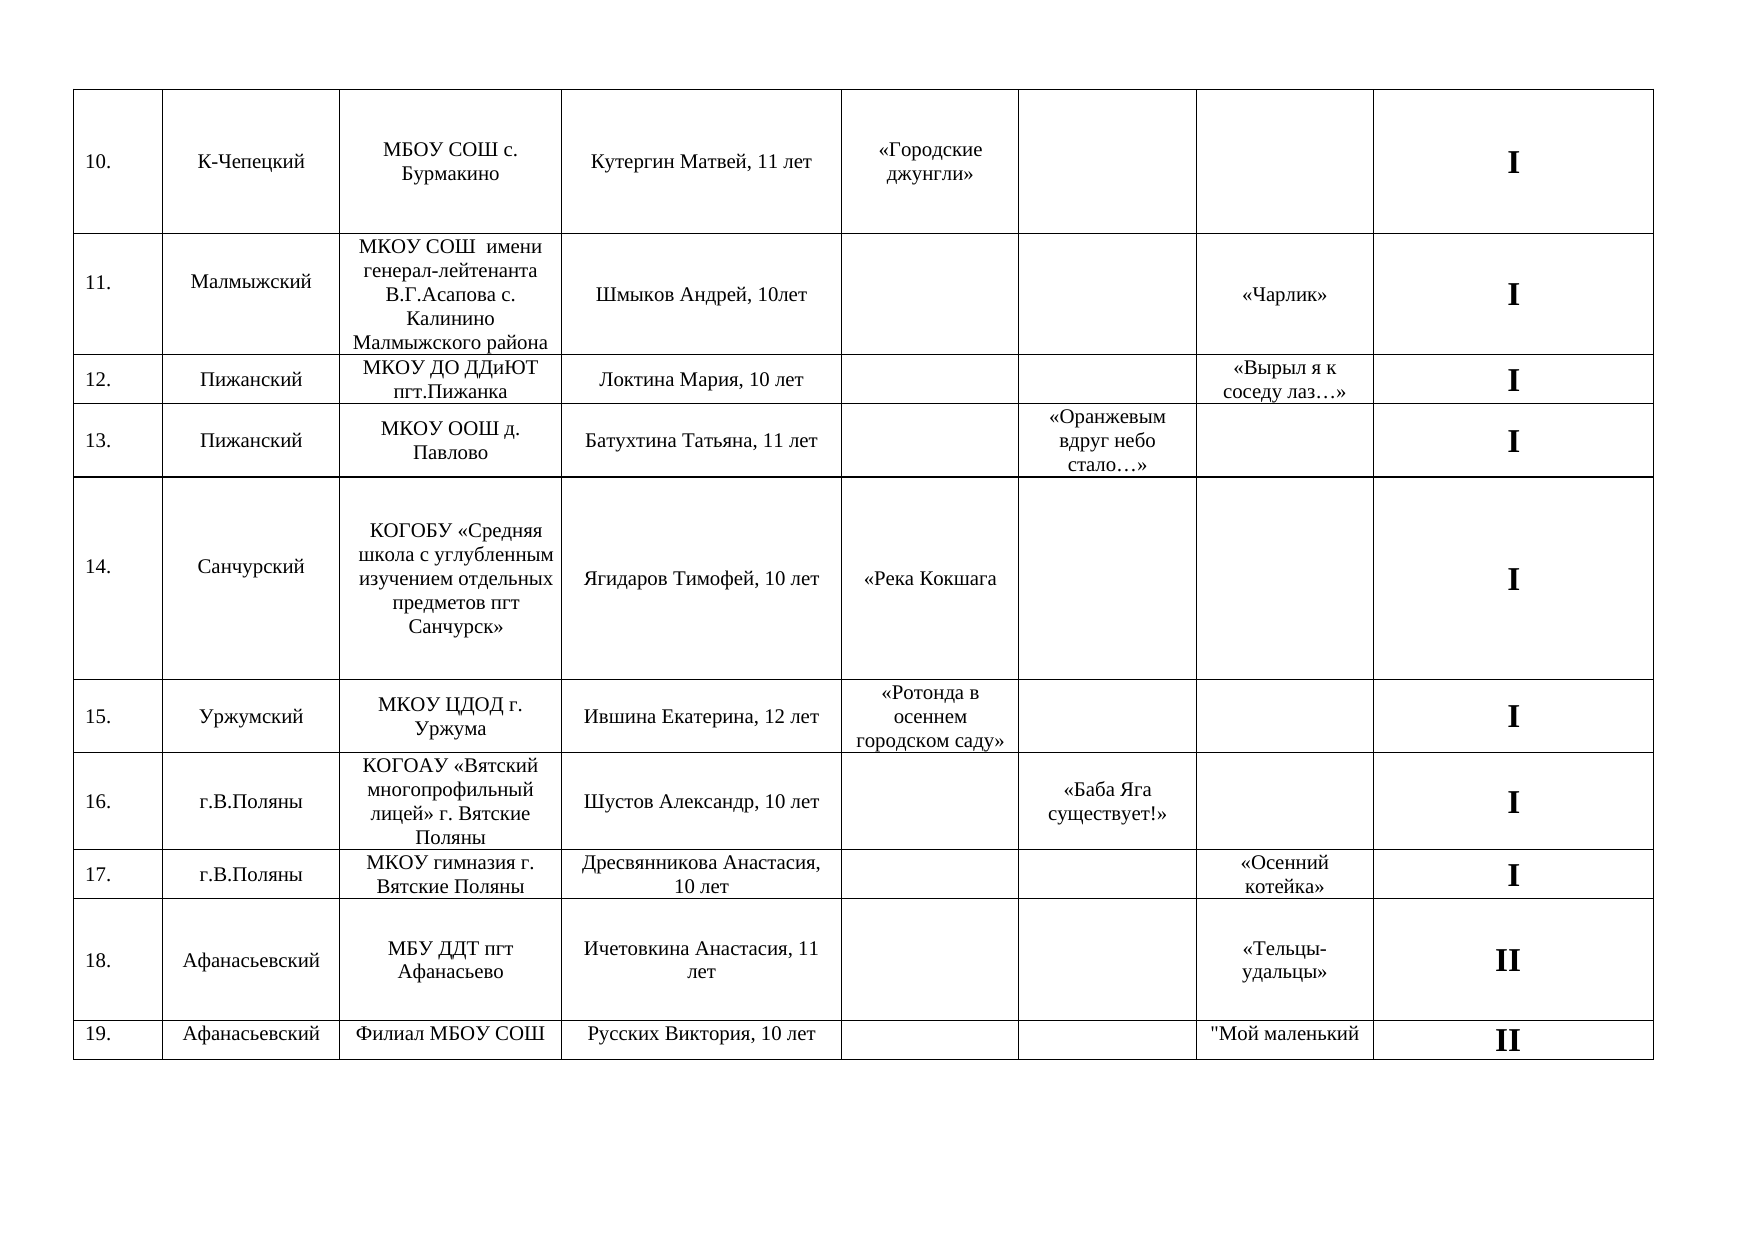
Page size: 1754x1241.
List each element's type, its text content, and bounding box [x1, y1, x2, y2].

table_cell МБУ ДДТ пгт Афанасьево [340, 899, 561, 1020]
table_cell Пижанский [163, 404, 339, 476]
table_cell [74, 355, 162, 403]
table_cell [1019, 850, 1196, 898]
table_cell Малмыжский [163, 234, 339, 354]
table_cell I [1374, 404, 1653, 476]
table_cell I [1374, 234, 1653, 354]
table_cell [842, 355, 1018, 403]
table_cell Кутергин Матвей, 11 лет [562, 90, 841, 233]
table_cell «Баба Яга существует!» [1019, 753, 1196, 849]
table_cell г.В.Поляны [163, 753, 339, 849]
table_cell [1019, 234, 1196, 354]
table_cell [1019, 90, 1196, 233]
table_cell [1197, 680, 1373, 752]
table_cell Батухтина Татьяна, 11 лет [562, 404, 841, 476]
table_cell «Река Кокшага [842, 478, 1018, 679]
table_cell «Вырыл я к соседу лаз…» [1197, 355, 1373, 403]
table_cell Локтина Мария, 10 лет [562, 355, 841, 403]
table_cell [1197, 753, 1373, 849]
table_cell [1197, 478, 1373, 679]
table_cell [74, 90, 162, 233]
table_cell «Оранжевым вдруг небо стало…» [1019, 404, 1196, 476]
table_cell [1019, 680, 1196, 752]
table_cell МКОУ ЦДОД г. Уржума [340, 680, 561, 752]
table_cell МБОУ СОШ с. Бурмакино [340, 90, 561, 233]
table_cell I [1374, 355, 1653, 403]
table_cell «Городские джунгли» [842, 90, 1018, 233]
table_cell МКОУ гимназия г. Вятские Поляны [340, 850, 561, 898]
table_cell I [1374, 680, 1653, 752]
table_cell МКОУ ООШ д. Павлово [340, 404, 561, 476]
table_cell Санчурский [163, 478, 339, 679]
table_cell «Ротонда в осеннем городском саду» [842, 680, 1018, 752]
table_cell [74, 753, 162, 849]
table_cell II [1374, 1021, 1653, 1059]
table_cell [562, 1021, 841, 1059]
table_cell Ившина Екатерина, 12 лет [562, 680, 841, 752]
table_cell «Осенний котейка» [1197, 850, 1373, 898]
table_cell МКОУ СОШ имени генерал-лейтенанта В.Г.Асапова с. Калинино Малмыжского района [340, 234, 561, 354]
table_cell [74, 478, 162, 679]
table_cell КОГОАУ «Вятский многопрофильный лицей» г. Вятские Поляны [340, 753, 561, 849]
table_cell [1197, 1021, 1373, 1059]
table_cell Афанасьевский [163, 899, 339, 1020]
table_cell [842, 850, 1018, 898]
table_cell [74, 1021, 162, 1059]
table_cell КОГОБУ «Средняя школа с углубленным изучением отдельных предметов пгт Санчурск» [340, 478, 561, 679]
table_cell «Чарлик» [1197, 234, 1373, 354]
table_cell Афанасьевский [163, 1021, 339, 1059]
table_cell I [1374, 478, 1653, 679]
table_cell II [1374, 899, 1653, 1020]
table_cell Шустов Александр, 10 лет [562, 753, 841, 849]
table_cell Шмыков Андрей, 10лет [562, 234, 841, 354]
table_cell г.В.Поляны [163, 850, 339, 898]
table_cell К-Чепецкий [163, 90, 339, 233]
table_cell I [1374, 850, 1653, 898]
table_cell Ичетовкина Анастасия, 11 лет [562, 899, 841, 1020]
table_cell [1019, 478, 1196, 679]
table_cell [1197, 404, 1373, 476]
table_cell I [1374, 753, 1653, 849]
table_cell [74, 234, 162, 354]
table_cell [842, 234, 1018, 354]
table_cell [1197, 90, 1373, 233]
table_cell [74, 680, 162, 752]
table_cell [842, 899, 1018, 1020]
table_cell «Тельцы-удальцы» [1197, 899, 1373, 1020]
table_cell [842, 404, 1018, 476]
table_cell Дресвянникова Анастасия, 10 лет [562, 850, 841, 898]
table_cell [74, 404, 162, 476]
table_cell МКОУ ДО ДДиЮТ пгт.Пижанка [340, 355, 561, 403]
table_cell [74, 899, 162, 1020]
table_cell [1019, 899, 1196, 1020]
table_cell Пижанский [163, 355, 339, 403]
table_cell [842, 753, 1018, 849]
table_cell [1019, 1021, 1196, 1059]
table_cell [340, 1021, 561, 1059]
table_cell [842, 1021, 1018, 1059]
table_cell [1019, 355, 1196, 403]
table_cell [74, 850, 162, 898]
table_cell Уржумский [163, 680, 339, 752]
table_cell Ягидаров Тимофей, 10 лет [562, 478, 841, 679]
table_cell I [1374, 90, 1653, 233]
